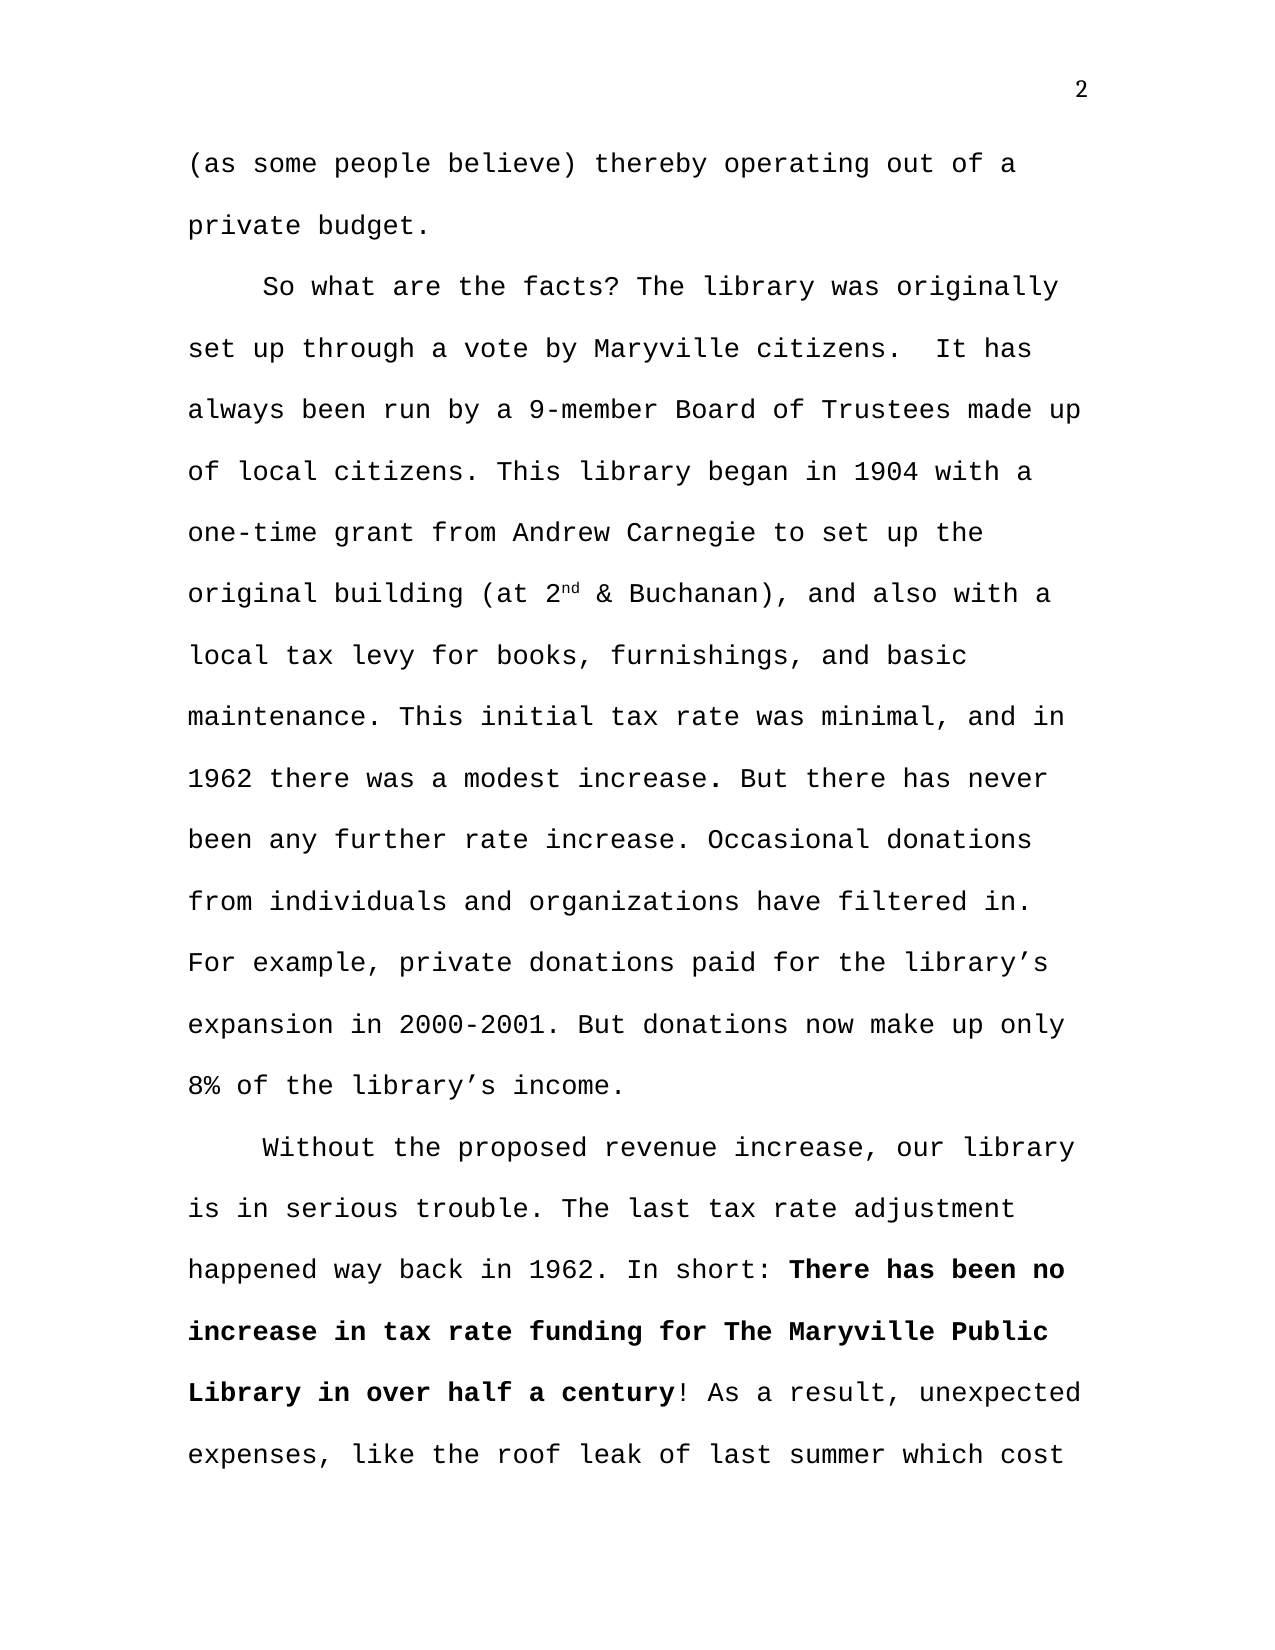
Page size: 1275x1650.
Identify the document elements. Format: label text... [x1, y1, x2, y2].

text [187, 150, 1087, 242]
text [187, 1133, 1087, 1471]
text So what are the facts? The library was originally set up through a vote by Maryville citizens. It has always been run by a 9-member Board of Trustees made up of local citizens. This library began in 1904 with a one-time grant from Andrew Carnegie to set up the original building (at 2nd & Buchanan), and also with a local tax levy for books, furnishings, and basic maintenance. This initial tax rate was minimal, and in 1962 there was a modest increase. But there has never been any further rate increase. Occasional donations from individuals and organizations have filtered in. For example, private donations paid for the library’s expansion in 2000-2001. But donations now make up only 8% of the library’s income. [187, 273, 1087, 1103]
